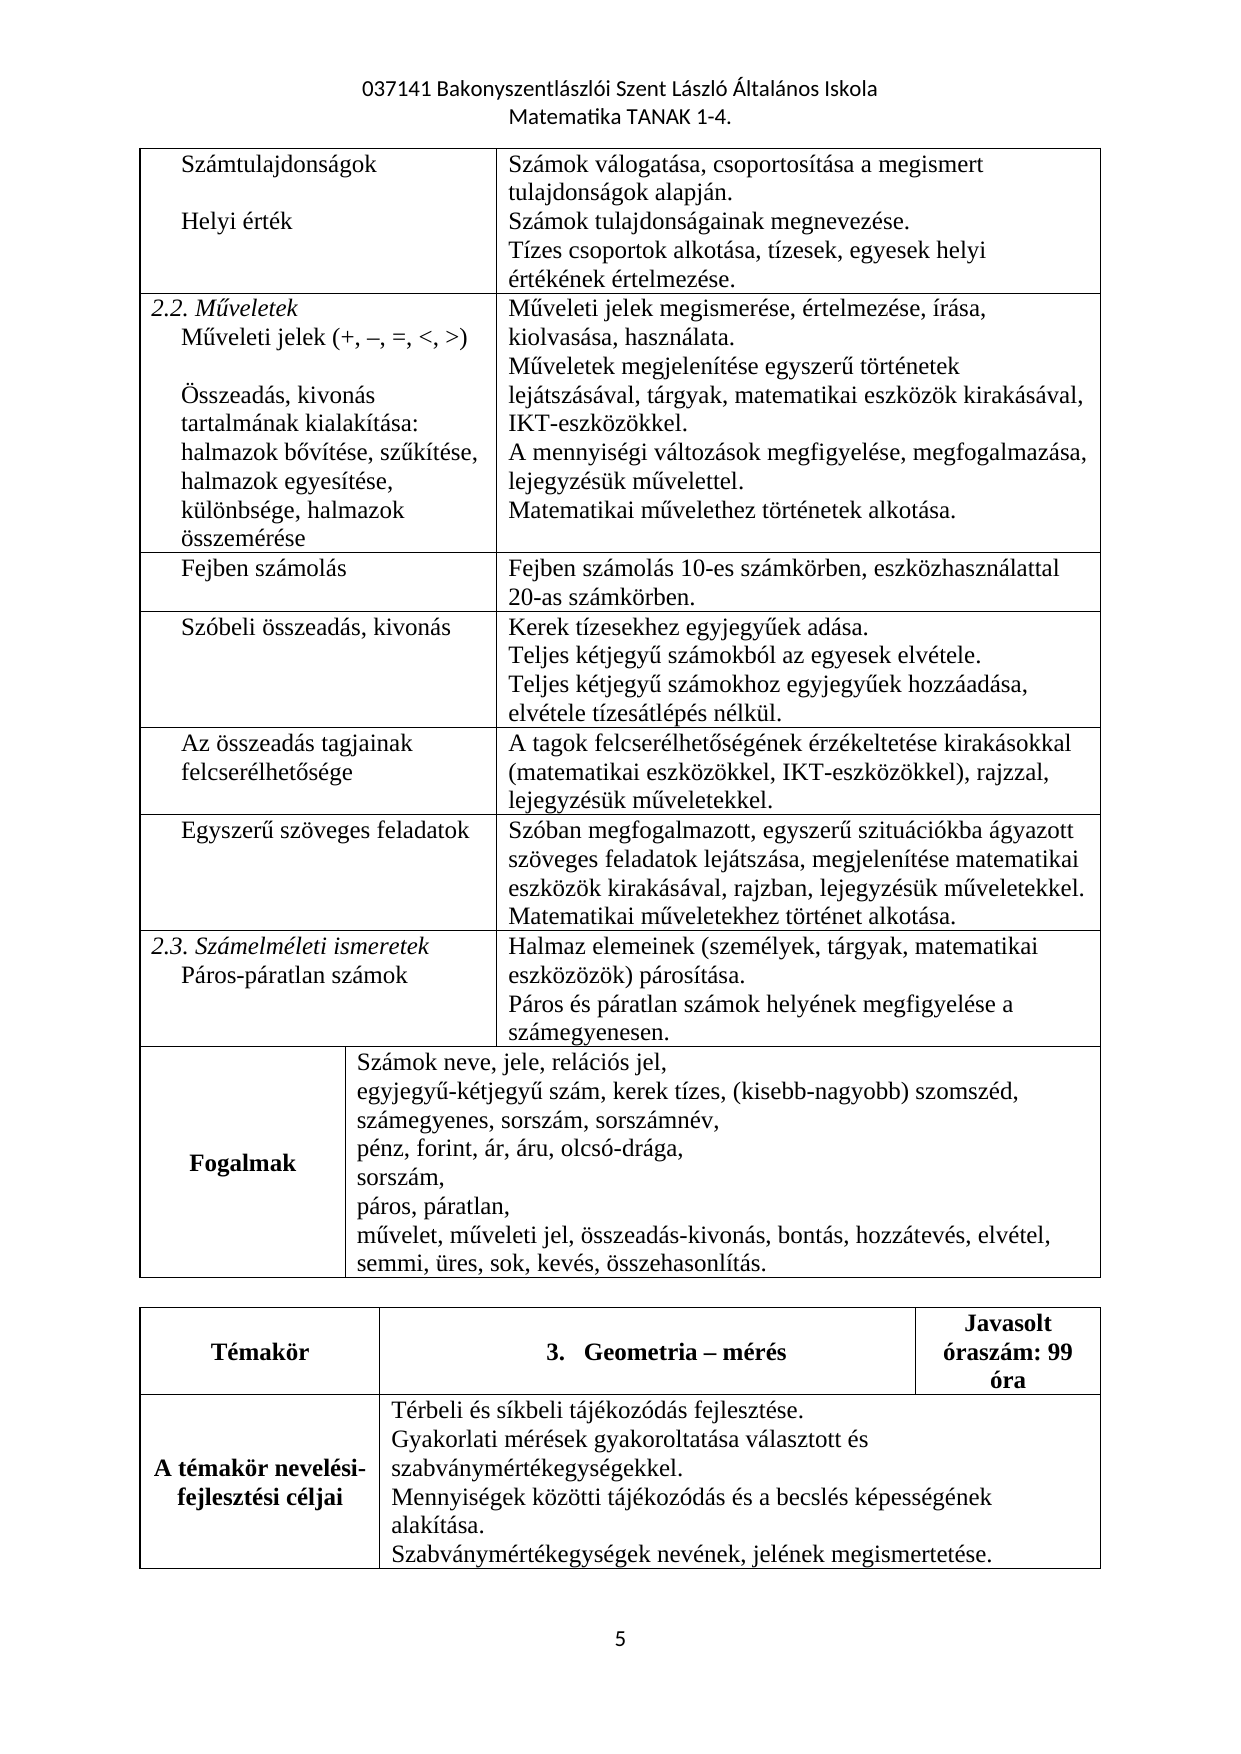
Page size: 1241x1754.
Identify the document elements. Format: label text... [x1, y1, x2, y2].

table_cell Kerek tízesekhez egyjegyűek adása. Teljes kétjegyű számokból az egyesek elvétele. Teljes kétjegyű számokhoz egyjegyűek hozzáadása, elvétele tízesátlépés nélkül. [497, 612, 1100, 727]
table_cell Szóbeli összeadás, kivonás [141, 612, 496, 727]
table_cell Fejben számolás 10-es számkörben, eszközhasználattal 20-as számkörben. [497, 553, 1100, 611]
table_cell Fejben számolás [141, 553, 496, 611]
table_cell Műveleti jelek megismerése, értelmezése, írása, kiolvasása, használata. Műveletek megjelenítése egyszerű történetek lejátszásával, tárgyak, matematikai eszközök kirakásával, IKT-eszközökkel. A mennyiségi változások megfigyelése, megfogalmazása, lejegyzésük művelettel. Matematikai művelethez történetek alkotása. [497, 294, 1100, 552]
table_cell A tagok felcserélhetőségének érzékeltetése kirakásokkal (matematikai eszközökkel, IKT-eszközökkel), rajzzal, lejegyzésük műveletekkel. [497, 728, 1100, 814]
table_cell Szóban megfogalmazott, egyszerű szituációkba ágyazott szöveges feladatok lejátszása, megjelenítése matematikai eszközök kirakásával, rajzban, lejegyzésük műveletekkel. Matematikai műveletekhez történet alkotása. [497, 815, 1100, 930]
table_cell 2.2. Műveletek Műveleti jelek (+, –, =, <, >) Összeadás, kivonás tartalmának kialakítása: halmazok bővítése, szűkítése, halmazok egyesítése, különbsége, halmazok összemérése [141, 294, 496, 552]
table_cell A témakör nevelési-fejlesztési céljai [141, 1395, 379, 1568]
table_cell Számtulajdonságok Helyi érték [141, 149, 496, 292]
table_header Javasolt óraszám: 99 óra [916, 1308, 1100, 1394]
table_cell Számok neve, jele, relációs jel, egyjegyű-kétjegyű szám, kerek tízes, (kisebb-nagyobb) szomszéd, számegyenes, sorszám, sorszámnév, pénz, forint, ár, áru, olcsó-drága, sorszám, páros, páratlan, művelet, műveleti jel, összeadás-kivonás, bontás, hozzátevés, elvétel, semmi, üres, sok, kevés, összehasonlítás. [346, 1047, 1100, 1277]
table_cell Halmaz elemeinek (személyek, tárgyak, matematikai eszközözök) párosítása. Páros és páratlan számok helyének megfigyelése a számegyenesen. [497, 931, 1100, 1046]
table_cell Egyszerű szöveges feladatok [141, 815, 496, 930]
table_cell Fogalmak [141, 1047, 345, 1277]
table_cell Az összeadás tagjainak felcserélhetősége [141, 728, 496, 814]
table_cell 2.3. Számelméleti ismeretek Páros-páratlan számok [141, 931, 496, 1046]
table_cell Térbeli és síkbeli tájékozódás fejlesztése. Gyakorlati mérések gyakoroltatása választott és szabványmértékegységekkel. Mennyiségek közötti tájékozódás és a becslés képességének alakítása. Szabványmértékegységek nevének, jelének megismertetése. [380, 1395, 1100, 1568]
table_header Geometria – mérés [380, 1308, 915, 1394]
table_cell Számok válogatása, csoportosítása a megismert tulajdonságok alapján. Számok tulajdonságainak megnevezése. Tízes csoportok alkotása, tízesek, egyesek helyi értékének értelmezése. [497, 149, 1100, 292]
table_header Témakör [141, 1308, 379, 1394]
